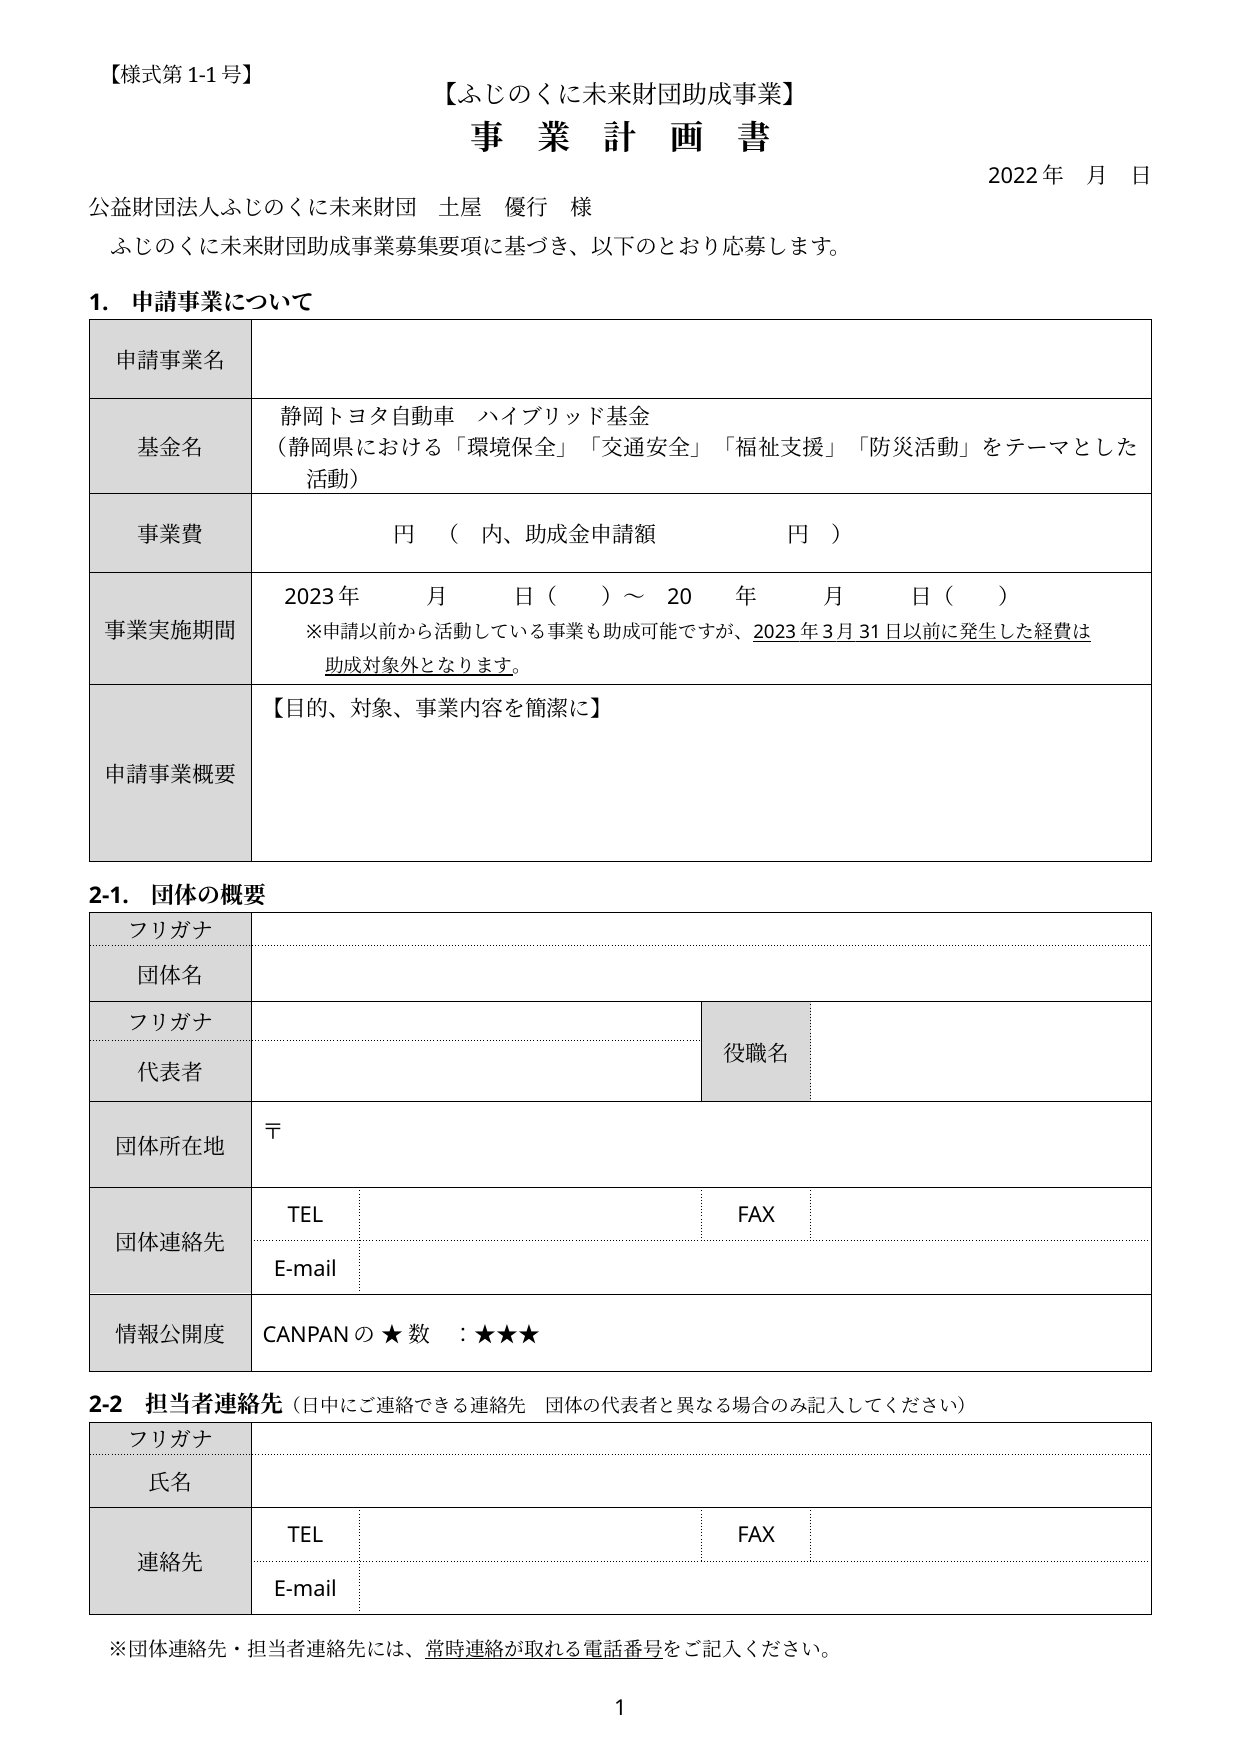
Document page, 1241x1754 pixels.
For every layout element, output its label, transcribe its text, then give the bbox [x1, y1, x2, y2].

table_cell [252, 1002, 701, 1040]
table_cell 円 （ 内、助成金申請額 円 ） [252, 494, 1151, 572]
table_cell TEL [252, 1188, 359, 1240]
text 1. 申請事業について [89, 281, 1152, 319]
table_cell [359, 1240, 1151, 1293]
table_cell 代表者 [90, 1040, 251, 1101]
table_cell 団体連絡先 [90, 1188, 251, 1293]
table_cell [359, 1561, 1151, 1614]
table_cell 2023年 月 日（ ）～ 20 年 月 日（ ） ※申請以前から活動している事業も助成可能ですが、2023年3月31日以前に発生した経費は 助成対象外となります。 [252, 573, 1151, 684]
table_cell [252, 1454, 1151, 1507]
table_cell [252, 1040, 701, 1101]
text 2-2 担当者連絡先（日中にご連絡できる連絡先 団体の代表者と異なる場合のみ記入してください） [89, 1384, 1152, 1422]
table_header [252, 320, 1151, 398]
table_header [252, 913, 1151, 945]
table_cell 氏名 [90, 1454, 251, 1507]
table_cell 【目的、対象、事業内容を簡潔に】 [252, 685, 1151, 861]
table_cell 〒 [252, 1102, 1151, 1187]
table_cell 役職名 [702, 1002, 811, 1101]
table_cell 団体所在地 [90, 1102, 251, 1187]
table_cell 事業実施期間 [90, 573, 251, 684]
table_cell E-mail [252, 1561, 359, 1614]
table_cell FAX [701, 1508, 811, 1561]
text 【ふじのくに未来財団助成事業】 [89, 75, 1152, 111]
table_cell 事業費 [90, 494, 251, 572]
text 2-1. 団体の概要 [89, 875, 1152, 912]
table_cell [811, 1002, 1151, 1101]
table_header フリガナ [90, 1423, 251, 1454]
table_header 申請事業名 [90, 320, 251, 398]
text ふじのくに未来財団助成事業募集要項に基づき、以下のとおり応募します。 [89, 229, 1152, 261]
text ※団体連絡先・担当者連絡先には、常時連絡が取れる電話番号をご記入ください。 [89, 1633, 1152, 1662]
table_cell 基金名 [90, 399, 251, 493]
table_cell 静岡トヨタ自動車 ハイブリッド基金 （静岡県における「環境保全」「交通安全」「福祉支援」「防災活動」をテーマとした活動） [252, 399, 1151, 493]
table_cell 情報公開度 [90, 1295, 251, 1371]
table_header [252, 1423, 1151, 1454]
table_cell E-mail [252, 1240, 359, 1293]
table_cell [811, 1508, 1151, 1561]
table_cell フリガナ [90, 1002, 251, 1040]
table_cell [359, 1508, 701, 1561]
table_cell 団体名 [90, 945, 251, 1001]
table_header フリガナ [90, 913, 251, 945]
text 公益財団法人ふじのくに未来財団 土屋 優行 様 [89, 190, 1152, 222]
table_cell [811, 1188, 1151, 1240]
table_cell FAX [701, 1188, 811, 1240]
table_cell [252, 945, 1151, 1001]
table_cell 連絡先 [90, 1508, 251, 1614]
table_cell 申請事業概要 [90, 685, 251, 861]
table_cell TEL [252, 1508, 359, 1561]
table_cell [359, 1188, 701, 1240]
table_cell CANPANの 数 ：★★★ [252, 1295, 1151, 1371]
text 事 業 計 画 書 [89, 111, 1152, 159]
text 2022年 月 日 [89, 159, 1152, 190]
